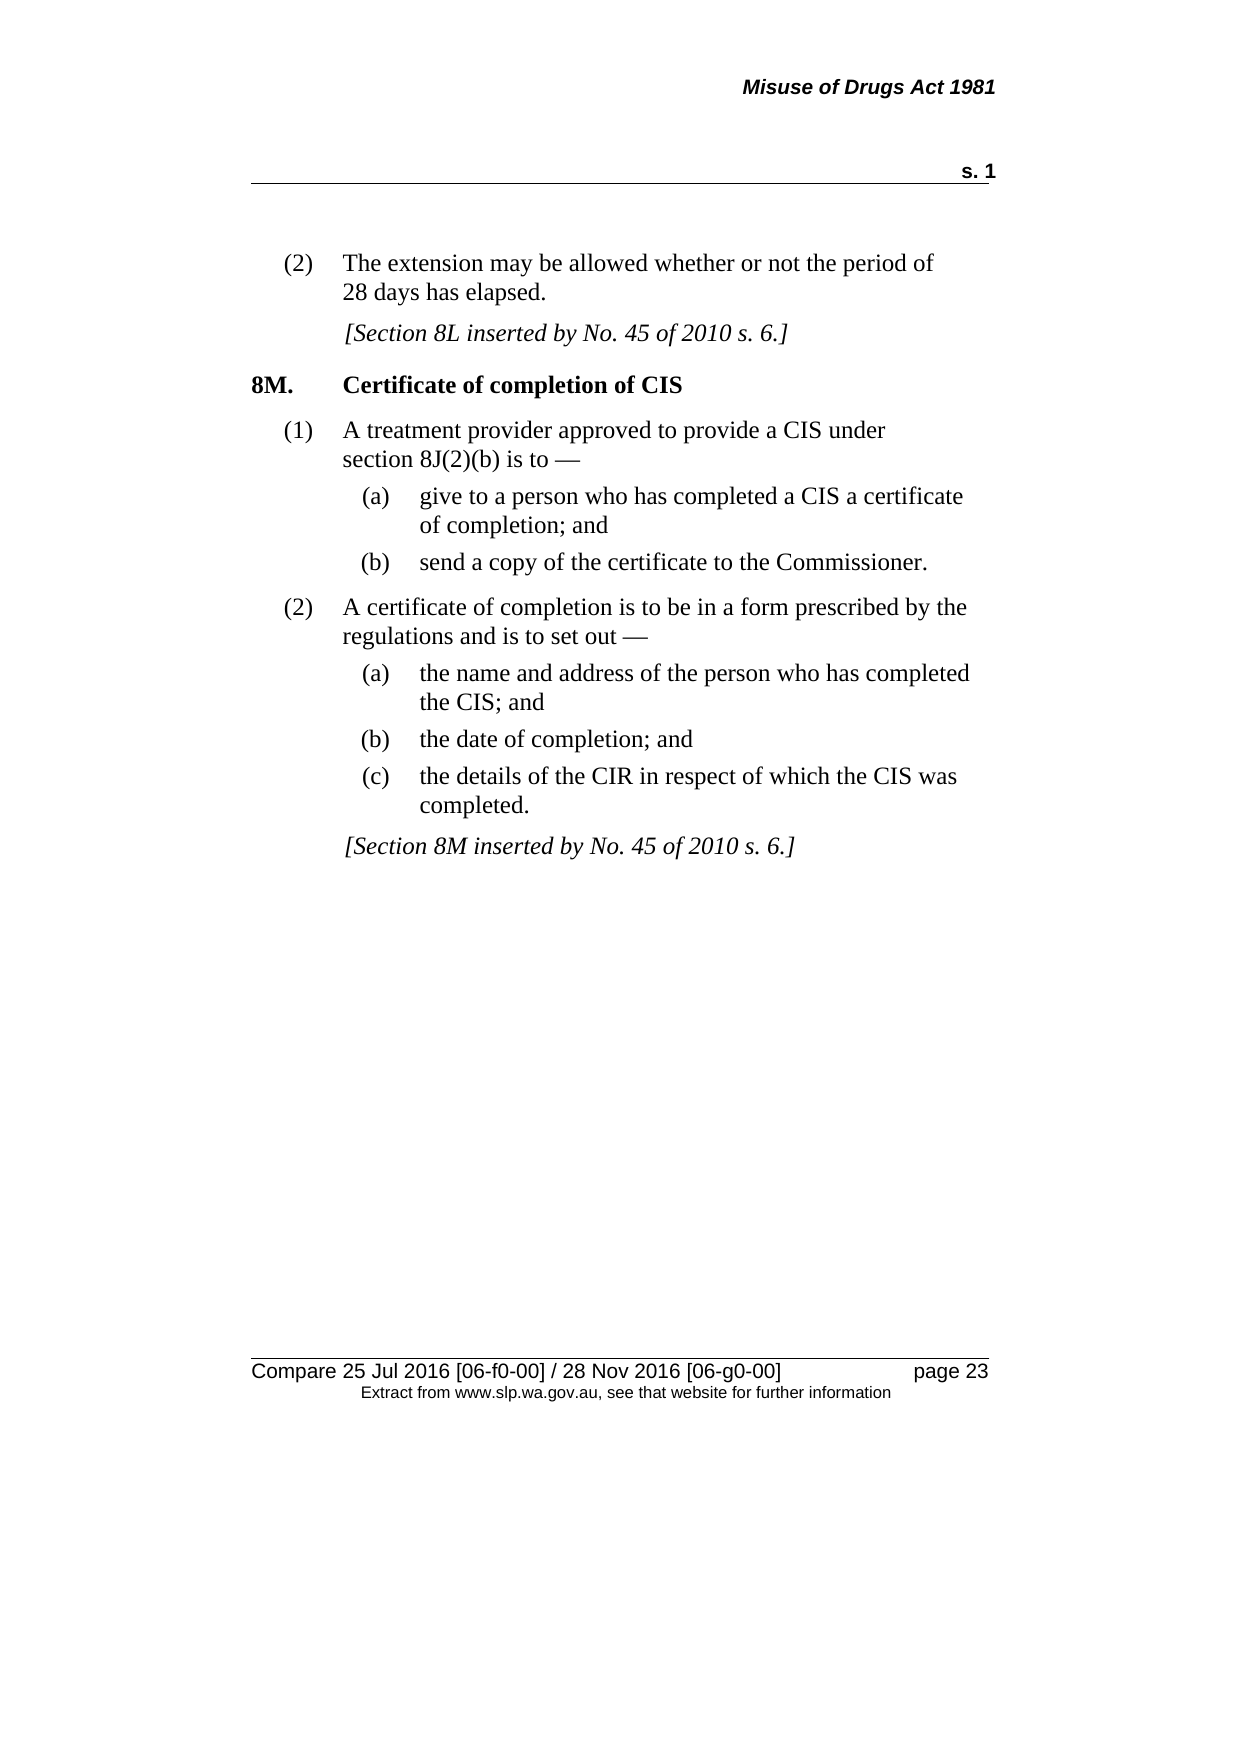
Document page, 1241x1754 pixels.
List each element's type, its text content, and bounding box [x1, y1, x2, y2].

text (b) send a copy of the certificate to the Commissioner. [251, 547, 989, 576]
text [Section 8M inserted by No. 45 of 2010 s. 6.] [251, 831, 989, 860]
text (2) The extension may be allowed whether or not the period of 28 days has elapsed. [251, 248, 989, 306]
text [Section 8L inserted by No. 45 of 2010 s. 6.] [251, 318, 989, 347]
text (a) the name and address of the person who has completed the CIS; and [251, 658, 989, 716]
text (c) the details of the CIR in respect of which the CIS was completed. [251, 761, 989, 818]
text (b) the date of completion; and [251, 724, 989, 753]
subtitle 8M. Certificate of completion of CIS [251, 370, 989, 398]
text (a) give to a person who has completed a CIS a certificate of completion; and [251, 481, 989, 538]
text (1) A treatment provider approved to provide a CIS under section 8J(2)(b) is to — [251, 415, 989, 473]
text (2) A certificate of completion is to be in a form prescribed by the regulations and is to set out — [251, 592, 989, 650]
